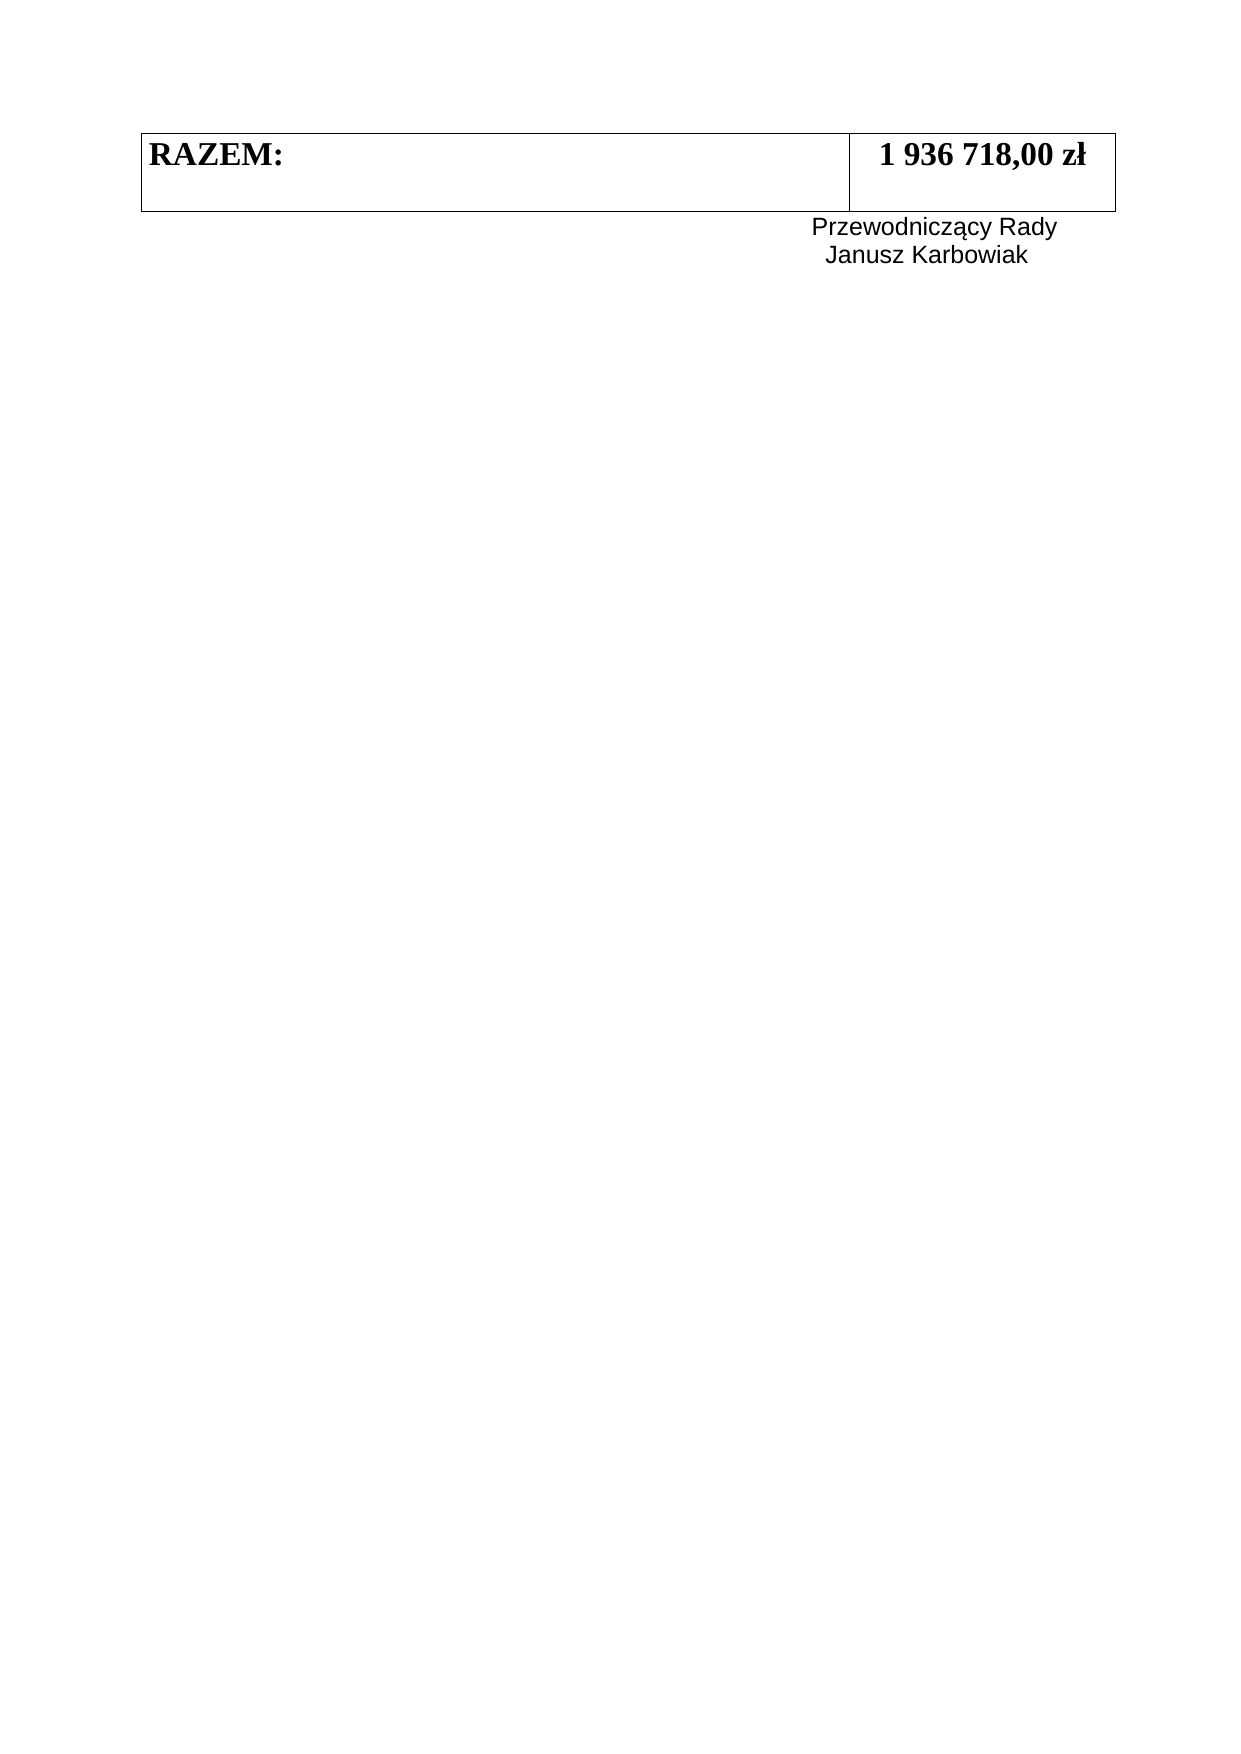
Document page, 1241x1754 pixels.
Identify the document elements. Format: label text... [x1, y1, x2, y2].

text Janusz Karbowiak [811, 240, 1093, 269]
table_cell 1 936 718,00 zł [850, 134, 1115, 211]
text Przewodniczący Rady [811, 212, 1093, 240]
table_cell RAZEM: [142, 134, 849, 211]
